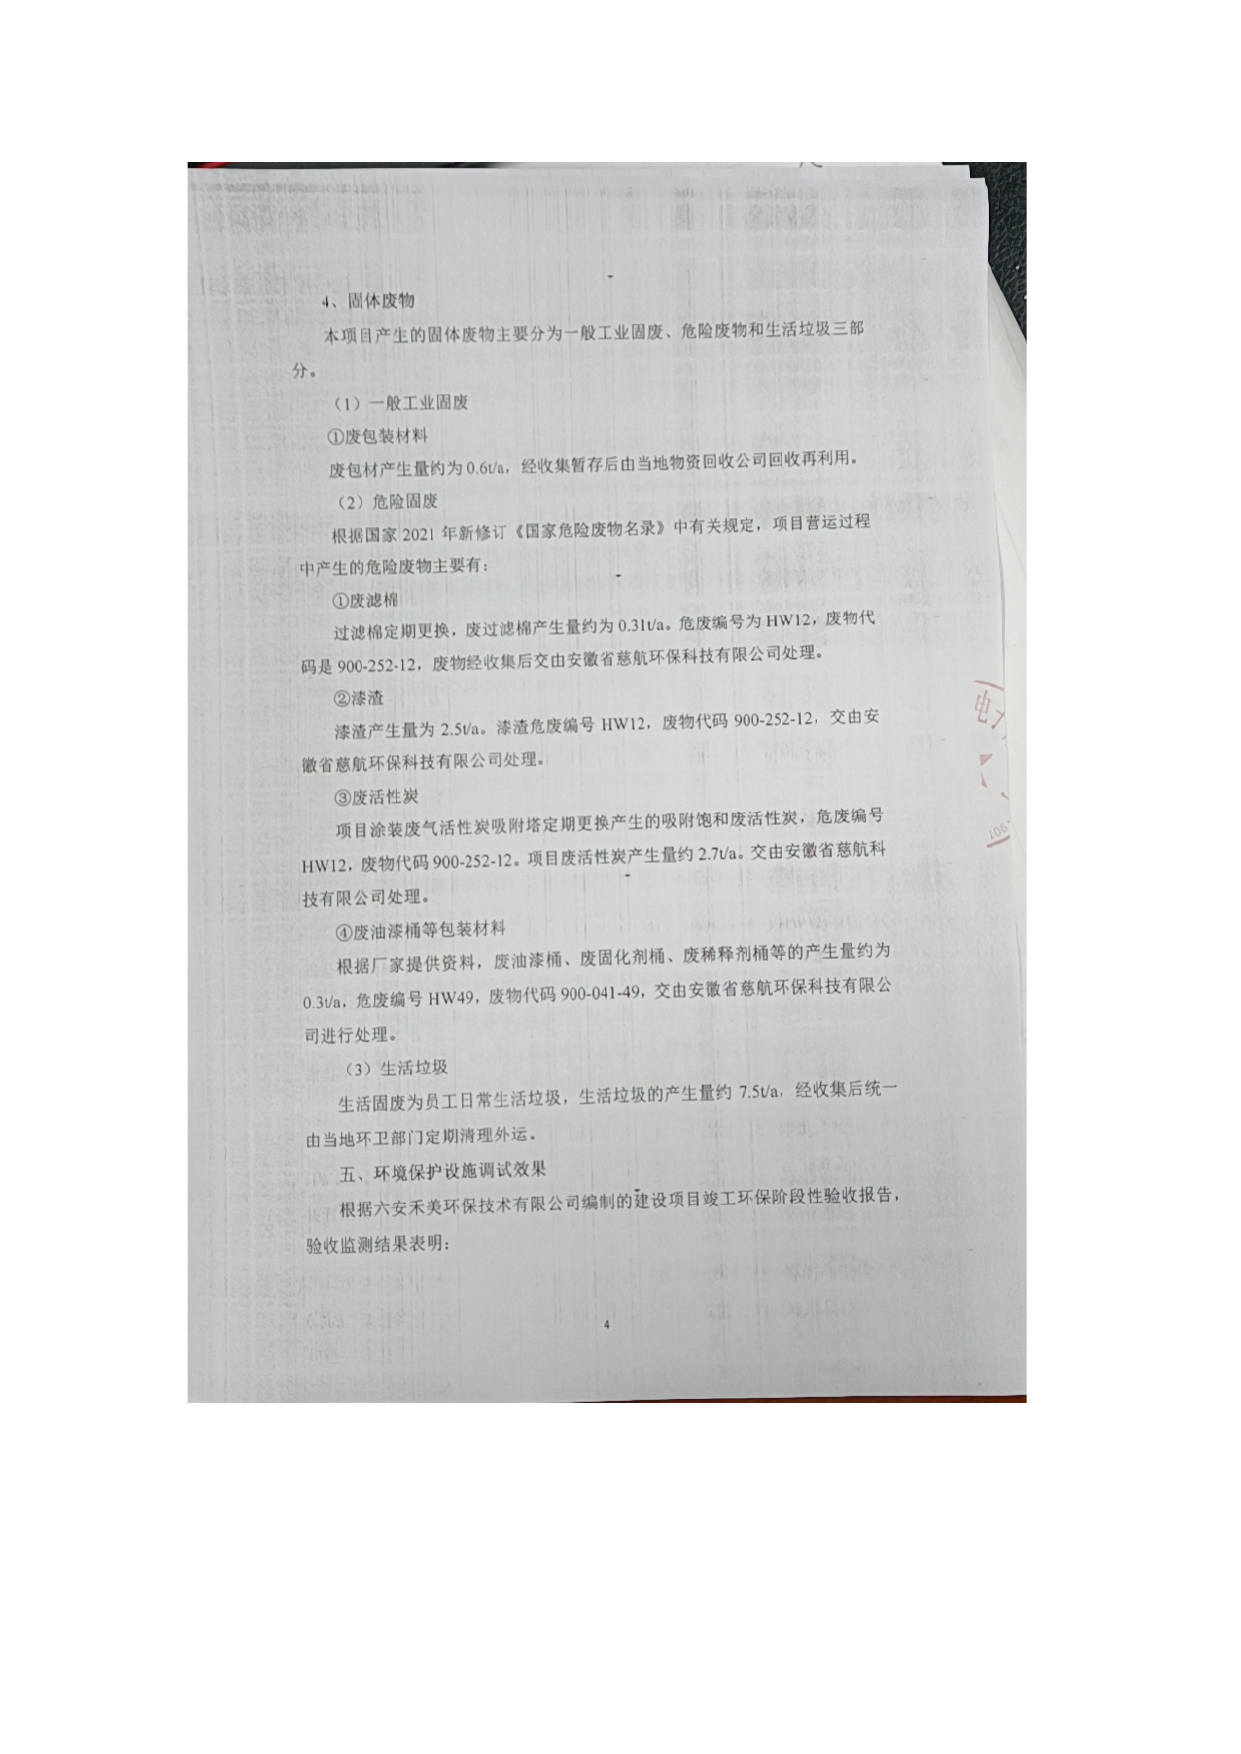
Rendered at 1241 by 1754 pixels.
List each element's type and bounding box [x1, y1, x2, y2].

picture [187, 162, 1027, 1403]
